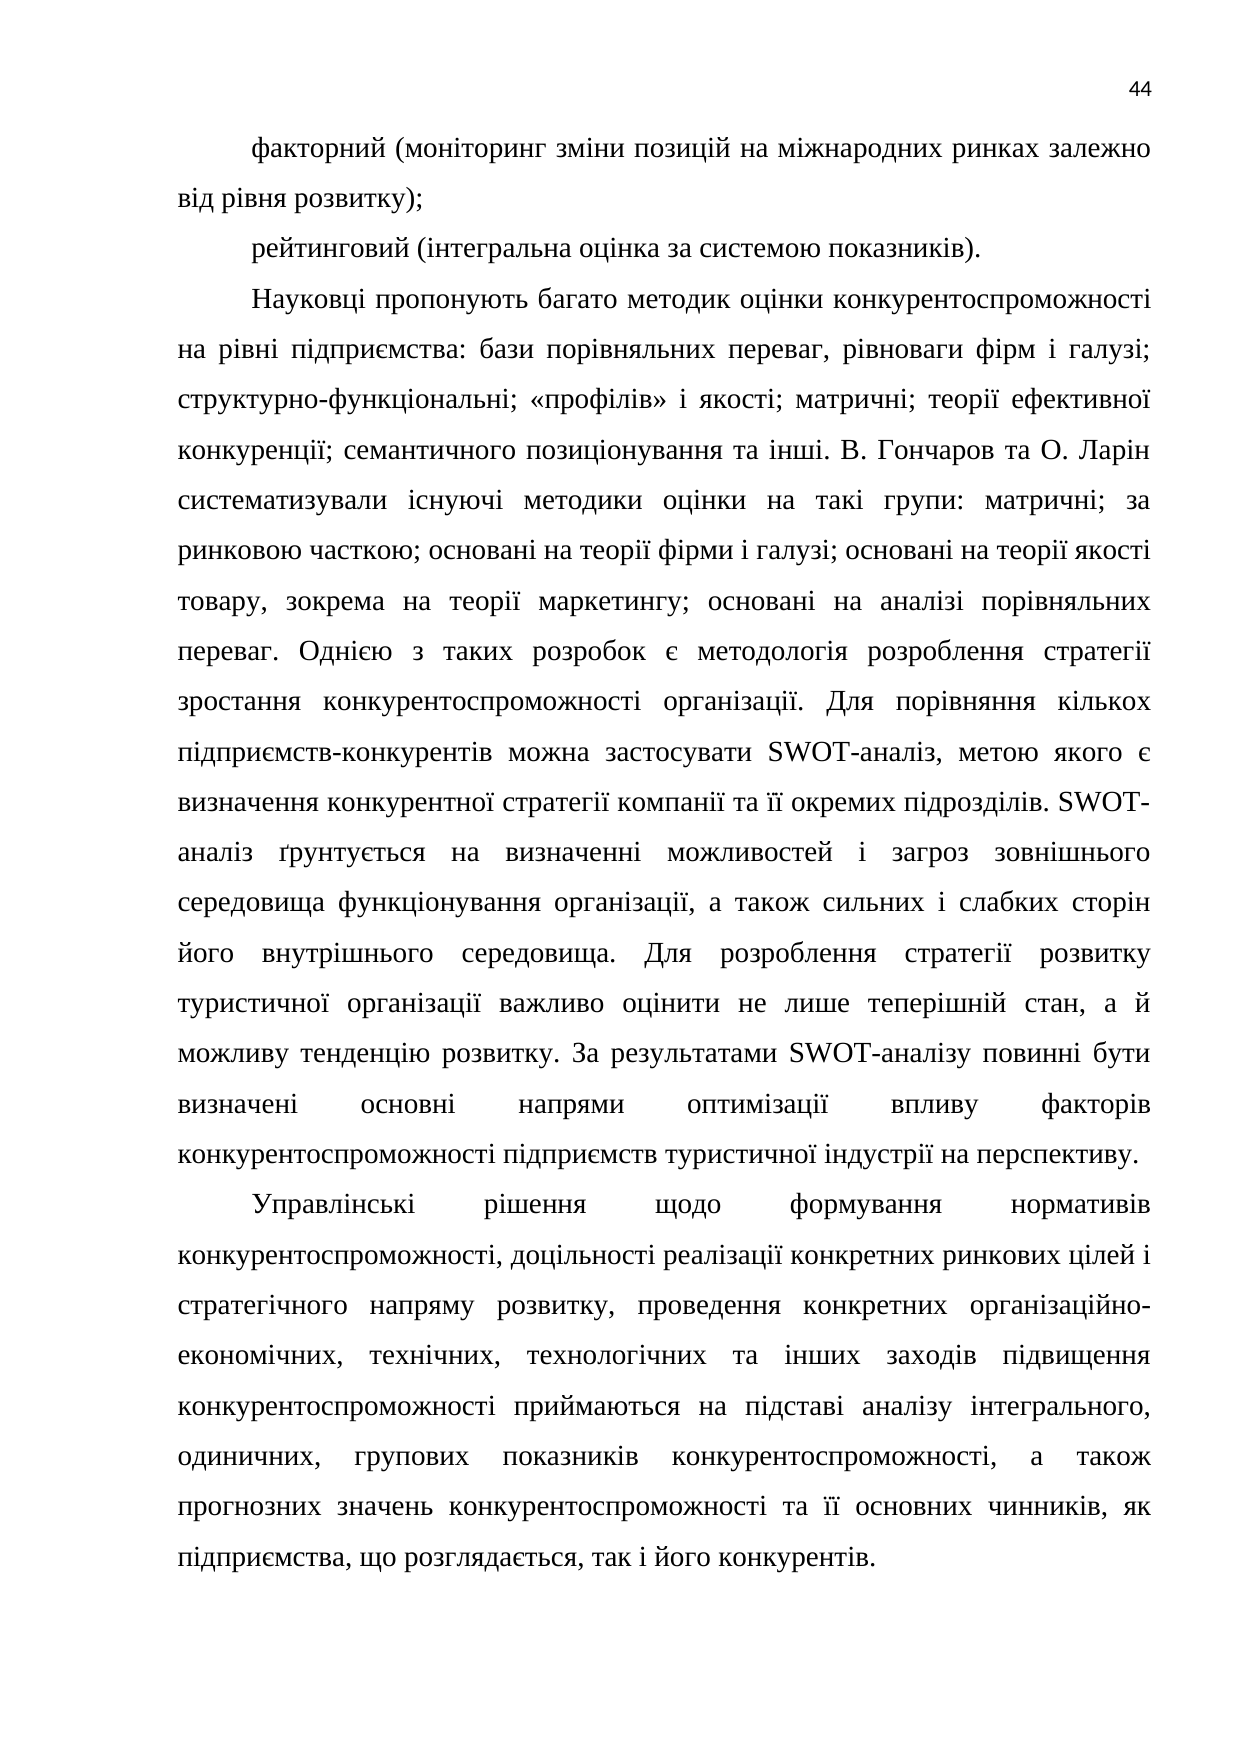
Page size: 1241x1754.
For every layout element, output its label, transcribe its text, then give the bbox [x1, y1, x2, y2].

text Управлінські рішення щодо формування нормативів конкурентоспроможності, доцільності реалізації конкретних ринкових цілей і стратегічного напряму розвитку, проведення конкретних організаційно-економічних, технічних, технологічних та інших заходів підвищення конкурентоспроможності приймаються на підставі аналізу інтегрального, одиничних, групових показників конкурентоспроможності, а також прогнозних значень конкурентоспроможності та її основних чинників, як підприємства, що розглядається, так і його конкурентів. [177, 1186, 1152, 1572]
text факторний (моніторинг зміни позицій на міжнародних ринках залежно від рівня розвитку); [177, 130, 1152, 214]
text рейтинговий (інтегральна оцінка за системою показників). [177, 231, 1152, 264]
text Науковці пропонують багато методик оцінки конкурентоспроможності на рівні підприємства: бази порівняльних переваг, рівноваги фірм і галузі; структурно-функціональні; «профілів» і якості; матричні; теорії ефективної конкуренції; семантичного позиціонування та інші. В. Гончаров та О. Ларін систематизували існуючі методики оцінки на такі групи: матричні; за ринковою часткою; основані на теорії фірми і галузі; основані на теорії якості товару, зокрема на теорії маркетингу; основані на аналізі порівняльних переваг. Однією з таких розробок є методологія розроблення стратегії зростання конкурентоспроможності організації. Для порівняння кількох підприємств-конкурентів можна застосувати SWOT-аналіз, метою якого є визначення конкурентної стратегії компанії та її окремих підрозділів. SWOT-аналіз ґрунтується на визначенні можливостей і загроз зовнішнього середовища функціонування організації, а також сильних і слабких сторін його внутрішнього середовища. Для розроблення стратегії розвитку туристичної організації важливо оцінити не лише теперішній стан, а й можливу тенденцію розвитку. За результатами SWOT-аналізу повинні бути визначені основні напрями оптимізації впливу факторів конкурентоспроможності підприємств туристичної індустрії на перспективу. [177, 281, 1152, 1170]
